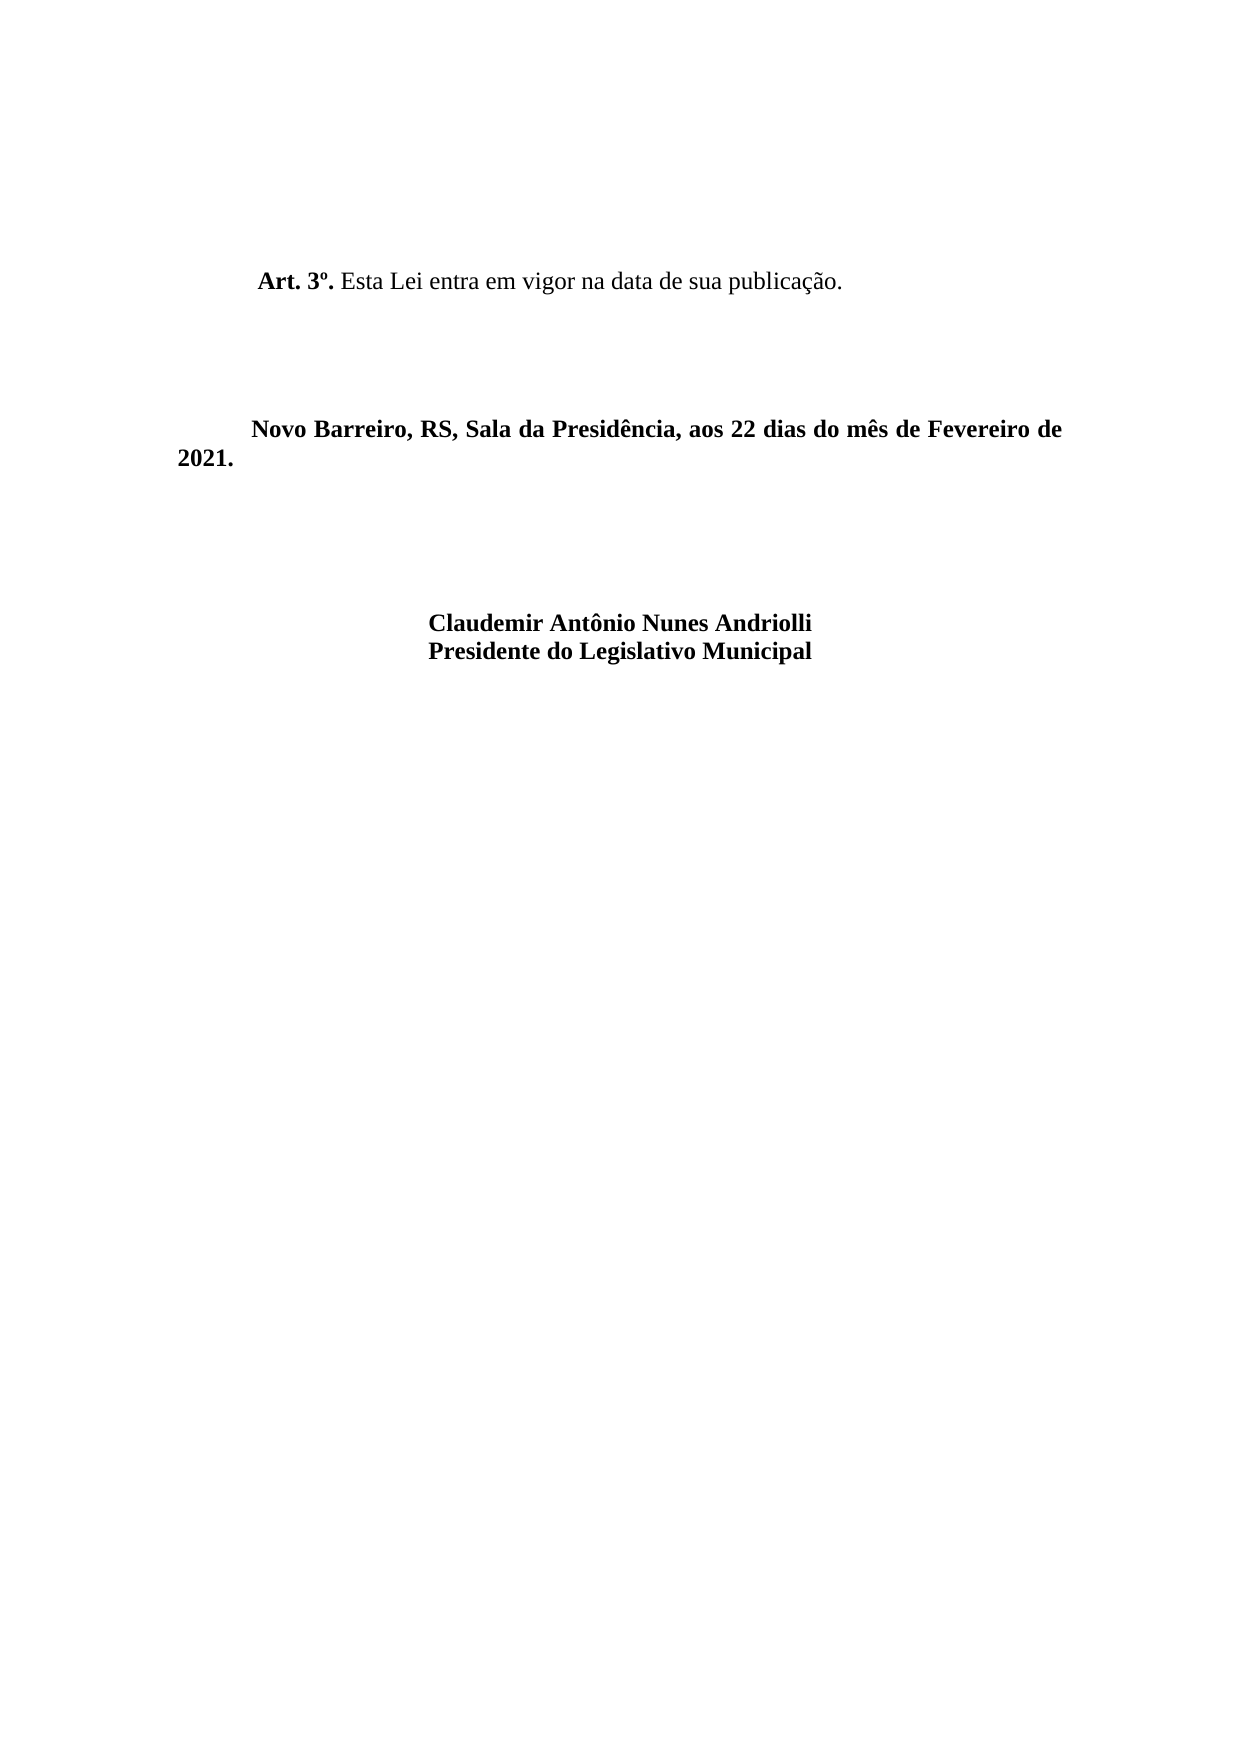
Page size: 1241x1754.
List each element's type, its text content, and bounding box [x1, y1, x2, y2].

text Novo Barreiro, RS, Sala da Presidência, aos 22 dias do mês de Fevereiro de 2021. [177, 414, 1063, 471]
text Presidente do Legislativo Municipal [177, 636, 1063, 665]
text Art. 3º. Esta Lei entra em vigor na data de sua publicação. [177, 266, 1063, 294]
text Claudemir Antônio Nunes Andriolli [177, 608, 1063, 636]
